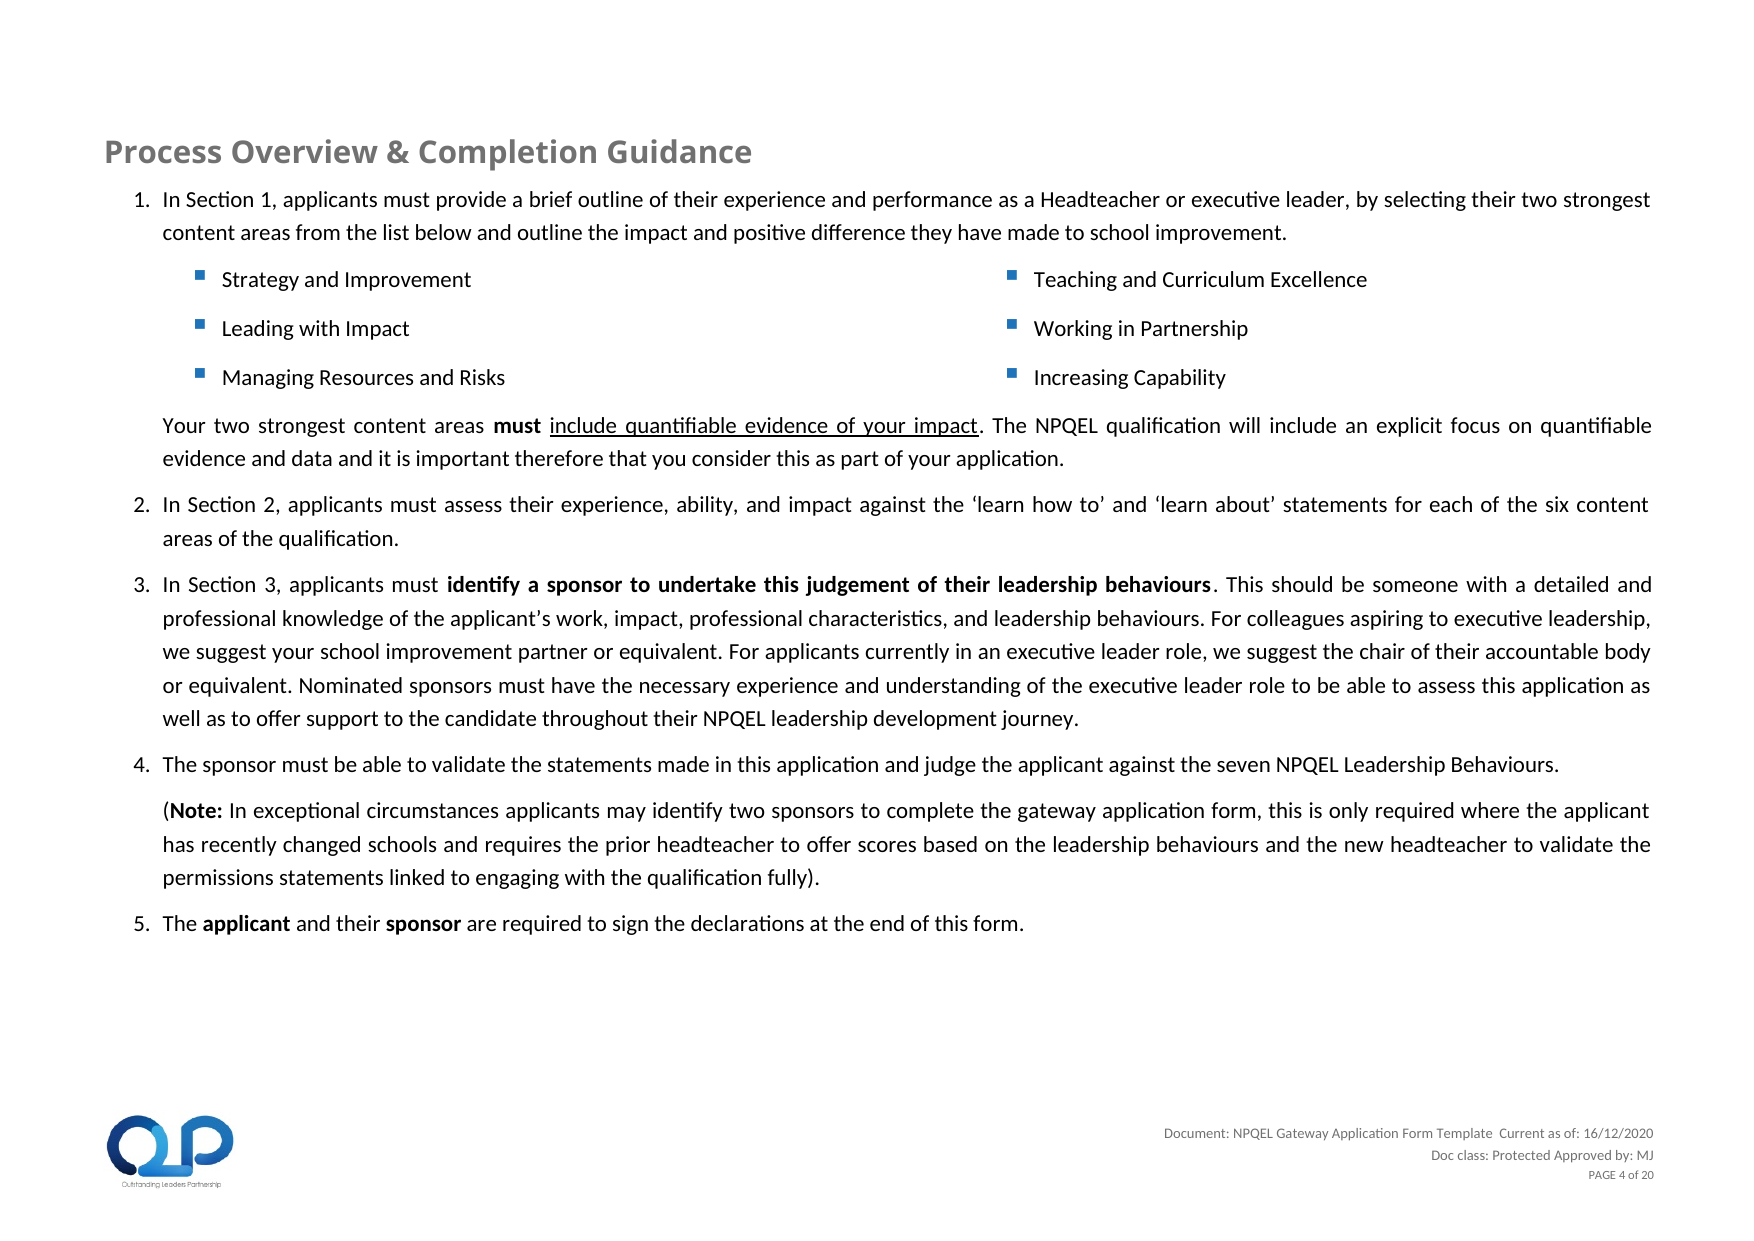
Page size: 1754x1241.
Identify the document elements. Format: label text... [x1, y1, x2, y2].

list In Section 3, applicants must identify a sponsor to undertake this judgement of their leadership behaviours. This should be someone with a detailed and professional knowledge of the applicant’s work, impact, professional characteristics, and leadership behaviours. For colleagues aspiring to executive leadership, we suggest your school improvement partner or equivalent. For applicants currently in an executive leader role, we suggest the chair of their accountable body or equivalent. Nominated sponsors must have the necessary experience and understanding of the executive leader role to be able to assess this application as well as to offer support to the candidate throughout their NPQEL leadership development journey. [133, 570, 1654, 732]
subtitle Process Overview & Completion Guidance [103, 130, 1654, 172]
list In Section 2, applicants must assess their experience, ability, and impact against the ‘learn how to’ and ‘learn about’ statements for each of the six content areas of the qualification. [133, 491, 1654, 552]
list In Section 1, applicants must provide a brief outline of their experience and performance as a Headteacher or executive leader, by selecting their two strongest content areas from the list below and outline the impact and positive difference they have made to school improvement. [133, 185, 1654, 246]
list (Note: In exceptional circumstances applicants may identify two sponsors to complete the gateway application form, this is only required where the applicant has recently changed schools and requires the prior headteacher to offer scores based on the leadership behaviours and the new headteacher to validate the permissions statements linked to engaging with the qualification fully). [162, 796, 1654, 892]
list Teaching and Curriculum Excellence [1004, 264, 1654, 295]
list Your two strongest content areas must include quantifiable evidence of your impact. The NPQEL qualification will include an explicit focus on quantifiable evidence and data and it is important therefore that you consider this as part of your application. [162, 411, 1654, 473]
list Strategy and Improvement [192, 264, 842, 295]
list The applicant and their sponsor are required to sign the declarations at the end of this form. [133, 909, 1654, 938]
list Increasing Capability [1004, 362, 1654, 392]
list Working in Partnership [1004, 313, 1654, 344]
list The sponsor must be able to validate the statements made in this application and judge the applicant against the seven NPQEL Leadership Behaviours. [133, 750, 1654, 778]
list Managing Resources and Risks [192, 362, 842, 392]
picture [102, 1110, 237, 1190]
list Leading with Impact [192, 313, 842, 344]
